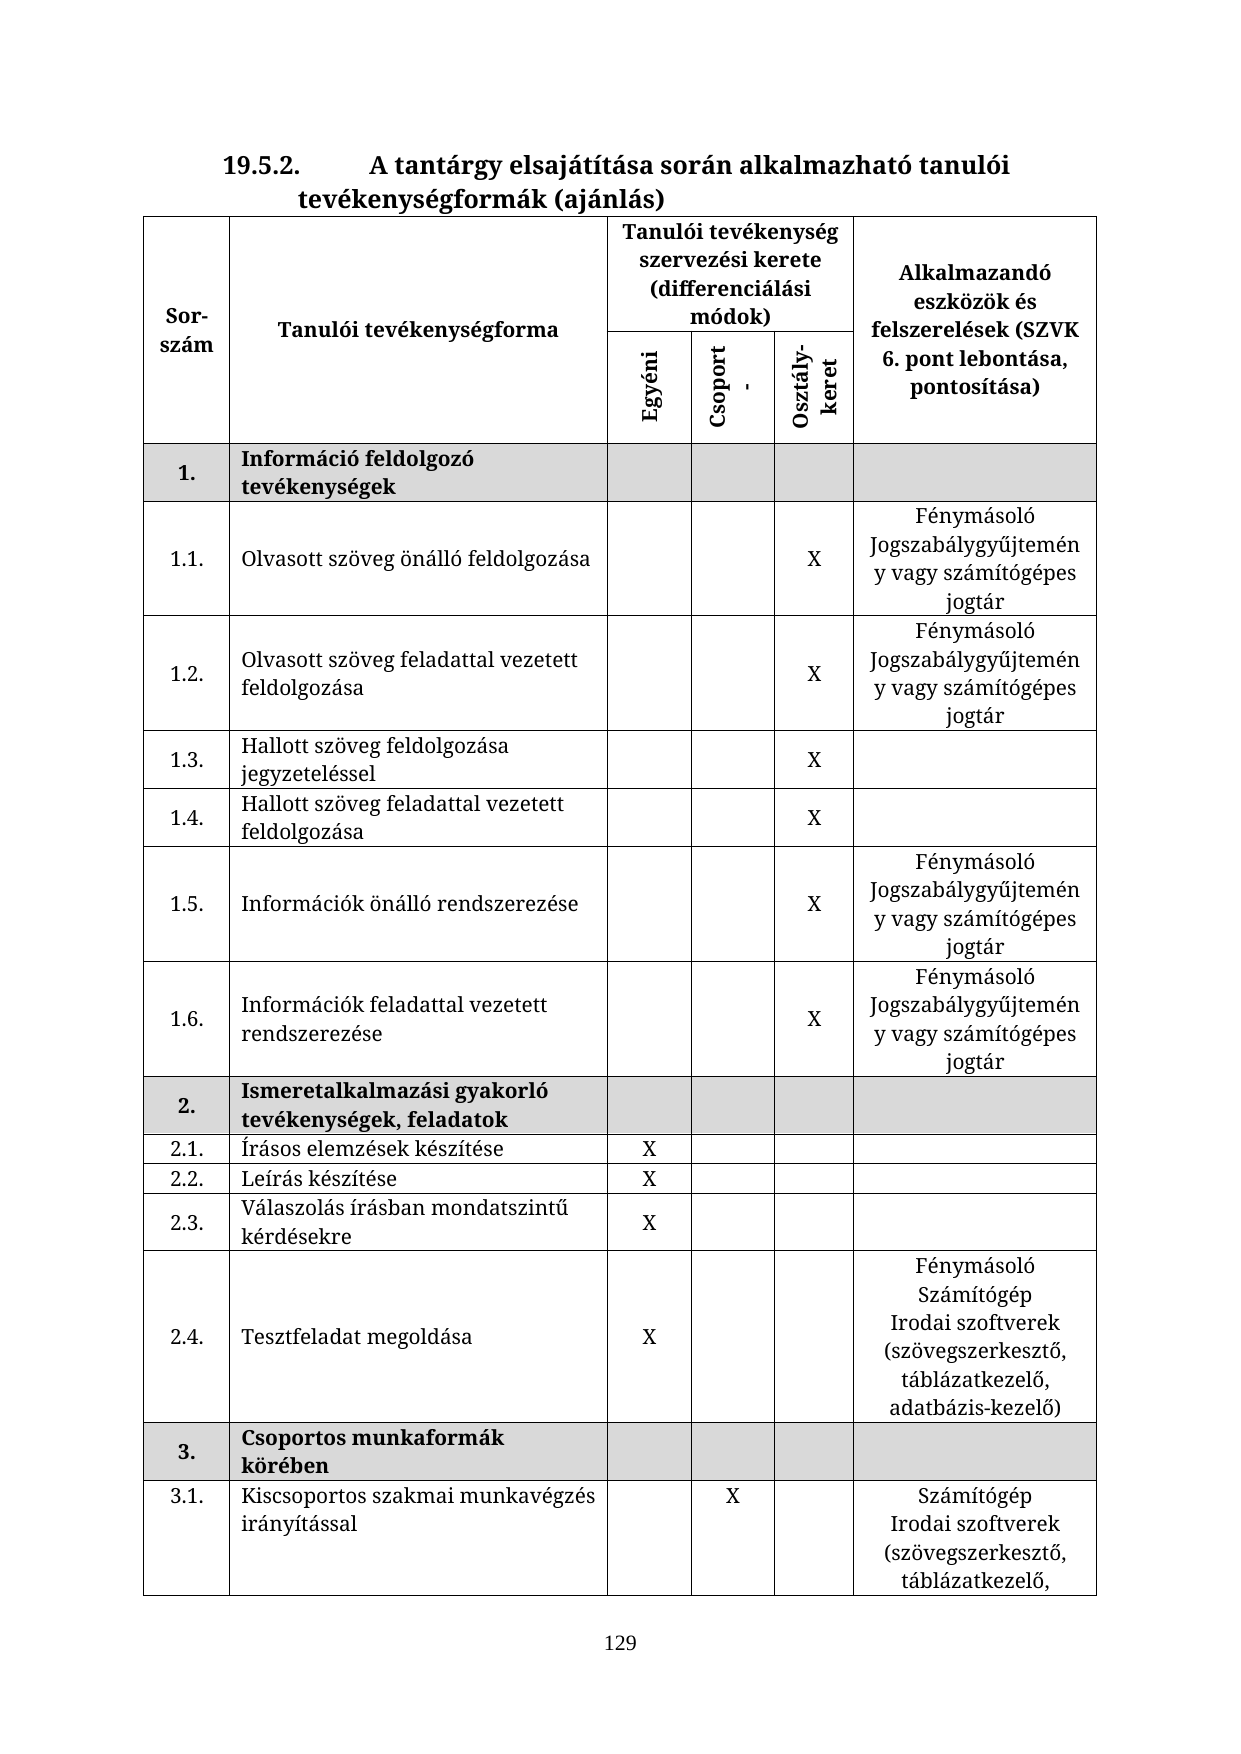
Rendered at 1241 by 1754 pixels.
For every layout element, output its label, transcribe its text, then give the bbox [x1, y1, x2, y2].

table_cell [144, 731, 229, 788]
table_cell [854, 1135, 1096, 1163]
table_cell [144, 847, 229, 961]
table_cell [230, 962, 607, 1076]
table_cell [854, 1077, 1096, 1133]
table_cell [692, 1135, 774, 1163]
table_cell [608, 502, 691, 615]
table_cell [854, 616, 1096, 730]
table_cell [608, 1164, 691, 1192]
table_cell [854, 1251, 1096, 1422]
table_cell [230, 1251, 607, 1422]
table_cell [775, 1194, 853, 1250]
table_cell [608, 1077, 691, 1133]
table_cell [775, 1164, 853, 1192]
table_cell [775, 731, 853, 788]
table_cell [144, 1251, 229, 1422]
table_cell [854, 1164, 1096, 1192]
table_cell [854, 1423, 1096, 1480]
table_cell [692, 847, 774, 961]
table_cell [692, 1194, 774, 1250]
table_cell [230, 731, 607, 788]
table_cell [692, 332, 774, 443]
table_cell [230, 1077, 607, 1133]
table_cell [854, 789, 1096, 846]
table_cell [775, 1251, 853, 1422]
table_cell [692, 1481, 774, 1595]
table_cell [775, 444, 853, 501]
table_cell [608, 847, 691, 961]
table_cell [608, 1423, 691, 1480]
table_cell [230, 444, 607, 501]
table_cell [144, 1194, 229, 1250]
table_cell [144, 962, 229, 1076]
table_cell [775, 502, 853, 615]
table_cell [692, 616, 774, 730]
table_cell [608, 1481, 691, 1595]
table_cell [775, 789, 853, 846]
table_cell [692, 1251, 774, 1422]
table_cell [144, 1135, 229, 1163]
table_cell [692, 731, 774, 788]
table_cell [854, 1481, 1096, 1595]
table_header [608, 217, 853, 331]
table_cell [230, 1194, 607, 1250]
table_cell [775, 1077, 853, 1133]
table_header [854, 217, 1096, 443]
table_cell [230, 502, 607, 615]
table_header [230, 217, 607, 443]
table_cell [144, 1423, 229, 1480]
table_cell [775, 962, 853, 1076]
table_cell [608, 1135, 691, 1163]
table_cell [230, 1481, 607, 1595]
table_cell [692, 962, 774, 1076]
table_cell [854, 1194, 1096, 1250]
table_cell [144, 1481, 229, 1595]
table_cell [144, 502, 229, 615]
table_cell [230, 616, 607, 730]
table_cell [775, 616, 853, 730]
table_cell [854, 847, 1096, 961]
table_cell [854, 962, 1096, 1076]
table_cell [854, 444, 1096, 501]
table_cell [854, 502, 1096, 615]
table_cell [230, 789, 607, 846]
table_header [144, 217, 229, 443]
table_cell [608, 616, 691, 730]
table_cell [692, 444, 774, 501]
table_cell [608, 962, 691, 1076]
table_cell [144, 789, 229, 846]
list A tantárgy elsajátítása során alkalmazható tanulói tevékenységformák (ajánlás) [223, 148, 1093, 216]
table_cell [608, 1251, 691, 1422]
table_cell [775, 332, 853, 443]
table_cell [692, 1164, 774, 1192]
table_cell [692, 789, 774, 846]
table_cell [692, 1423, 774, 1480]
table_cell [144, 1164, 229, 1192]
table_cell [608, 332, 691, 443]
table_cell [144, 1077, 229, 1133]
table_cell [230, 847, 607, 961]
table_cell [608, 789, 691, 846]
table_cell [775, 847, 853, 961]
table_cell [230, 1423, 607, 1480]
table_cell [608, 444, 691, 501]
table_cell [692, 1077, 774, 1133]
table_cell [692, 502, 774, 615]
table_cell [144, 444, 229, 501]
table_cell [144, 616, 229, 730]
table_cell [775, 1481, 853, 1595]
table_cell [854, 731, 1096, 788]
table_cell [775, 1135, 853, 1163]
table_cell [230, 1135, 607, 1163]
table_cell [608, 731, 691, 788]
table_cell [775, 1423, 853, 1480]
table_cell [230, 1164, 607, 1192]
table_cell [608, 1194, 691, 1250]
